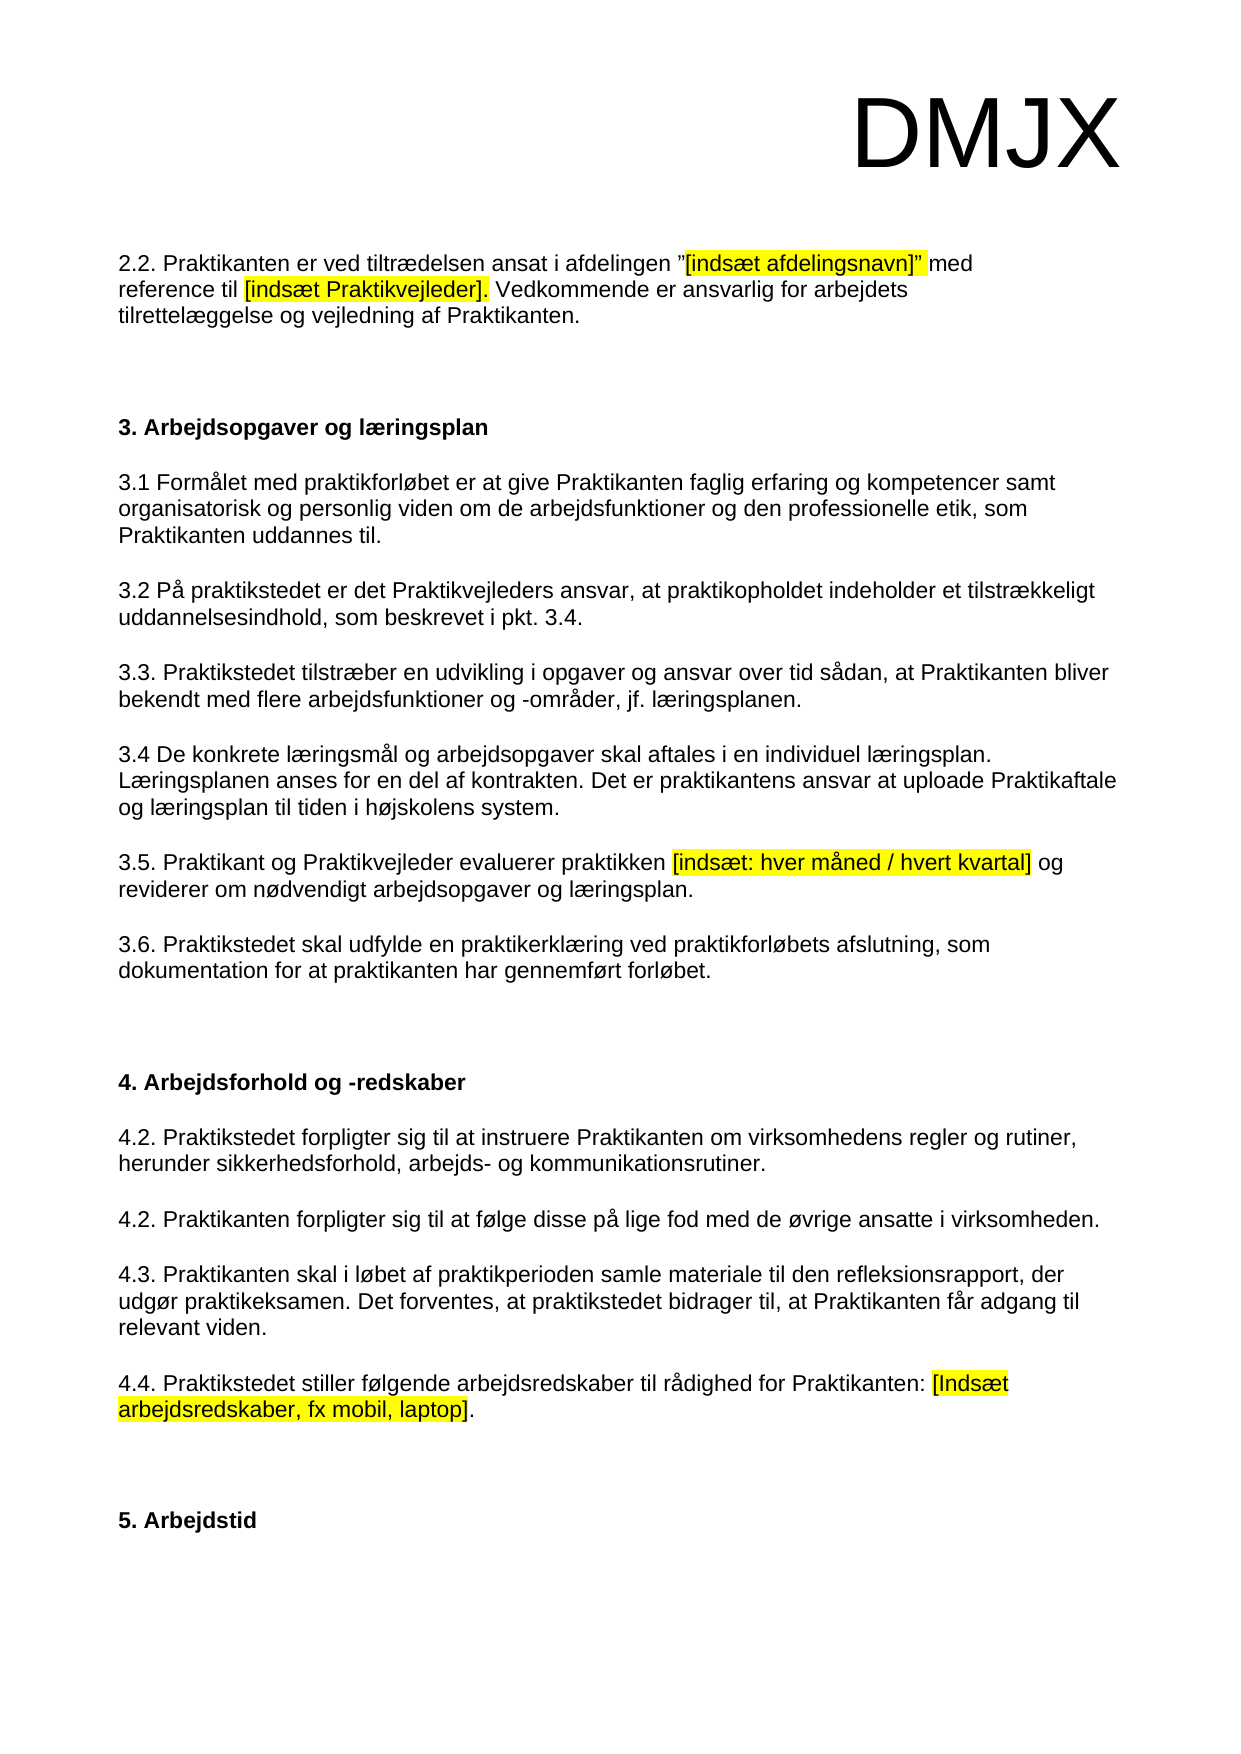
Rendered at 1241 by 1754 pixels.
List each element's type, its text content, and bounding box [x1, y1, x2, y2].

text 3.1 Formålet med praktikforløbet er at give Praktikanten faglig erfaring og kompetencer samt organisatorisk og personlig viden om de arbejdsfunktioner og den professionelle etik, som Praktikanten uddannes til. [118, 469, 1122, 548]
text 2.2. Praktikanten er ved tiltrædelsen ansat i afdelingen ”[indsæt afdelingsnavn]” med reference til [indsæt Praktikvejleder]. Vedkommende er ansvarlig for arbejdets tilrettelæggelse og vejledning af Praktikanten. [118, 250, 1061, 329]
text 3.4 De konkrete læringsmål og arbejdsopgaver skal aftales i en individuel læringsplan. Læringsplanen anses for en del af kontrakten. Det er praktikantens ansvar at uploade Praktikaftale og læringsplan til tiden i højskolens system. [118, 741, 1122, 820]
text 4.2. Praktikstedet forpligter sig til at instruere Praktikanten om virksomhedens regler og rutiner, herunder sikkerhedsforhold, arbejds- og kommunikationsrutiner. [118, 1124, 1122, 1177]
text 5. Arbejdstid [118, 1507, 1122, 1533]
text 3.2 På praktikstedet er det Praktikvejleders ansvar, at praktikopholdet indeholder et tilstrækkeligt uddannelsesindhold, som beskrevet i pkt. 3.4. [118, 577, 1122, 630]
text 4.4. Praktikstedet stiller følgende arbejdsredskaber til rådighed for Praktikanten: [Indsæt arbejdsredskaber, fx mobil, laptop]. [118, 1370, 1122, 1422]
text 3.6. Praktikstedet skal udfylde en praktikerklæring ved praktikforløbets afslutning, som dokumentation for at praktikanten har gennemført forløbet. [118, 931, 1122, 984]
text 3.5. Praktikant og Praktikvejleder evaluerer praktikken [indsæt: hver måned / hvert kvartal] og reviderer om nødvendigt arbejdsopgaver og læringsplan. [118, 849, 1122, 902]
text 4. Arbejdsforhold og -redskaber [118, 1068, 1122, 1095]
text 4.2. Praktikanten forpligter sig til at følge disse på lige fod med de øvrige ansatte i virksomheden. [118, 1206, 1122, 1232]
text 4.3. Praktikanten skal i løbet af praktikperioden samle materiale til den refleksionsrapport, der udgør praktikeksamen. Det forventes, at praktikstedet bidrager til, at Praktikanten får adgang til relevant viden. [118, 1261, 1122, 1341]
text 3. Arbejdsopgaver og læringsplan [118, 413, 1122, 440]
text 3.3. Praktikstedet tilstræber en udvikling i opgaver og ansvar over tid sådan, at Praktikanten bliver bekendt med flere arbejdsfunktioner og -områder, jf. læringsplanen. [118, 659, 1122, 712]
